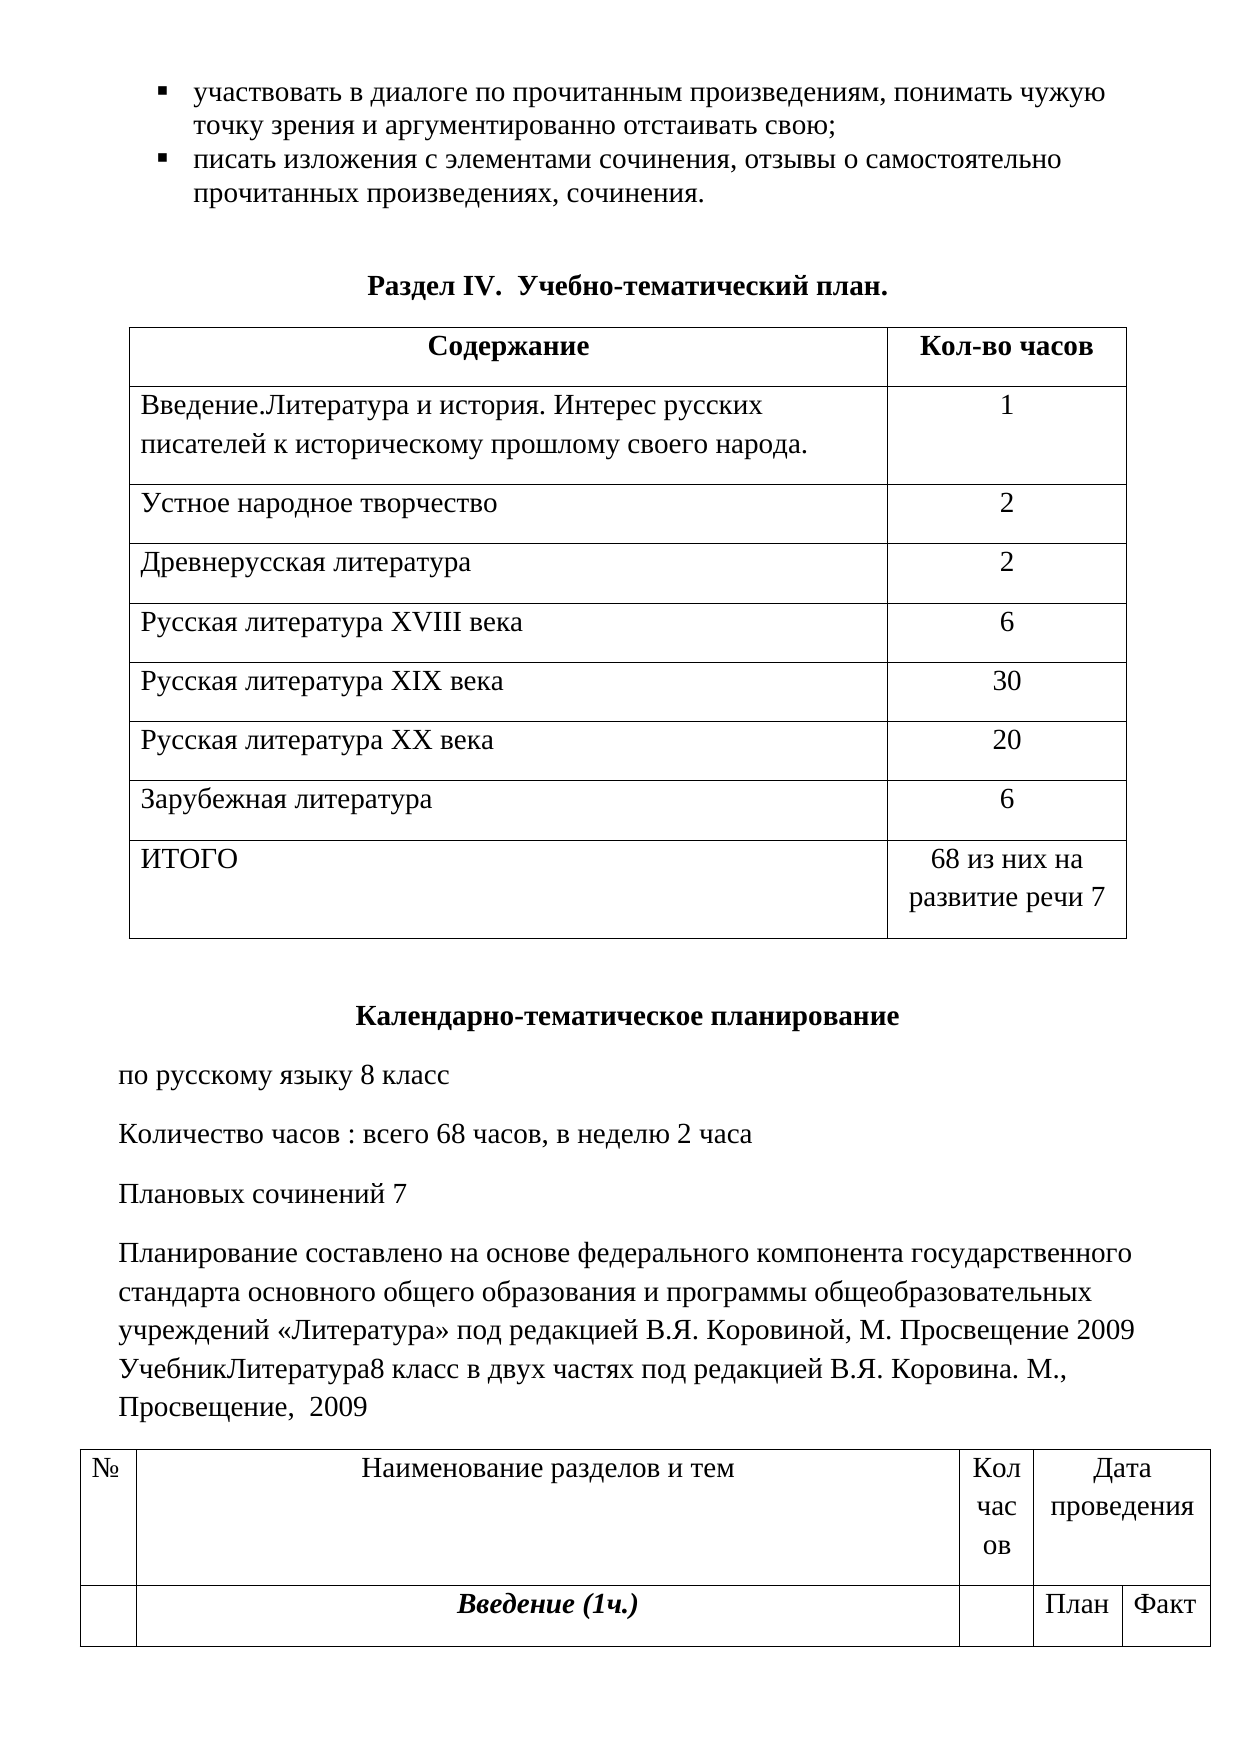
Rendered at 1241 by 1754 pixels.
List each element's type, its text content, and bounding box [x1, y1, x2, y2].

list писать изложения с элементами сочинения, отзывы о самостоятельно прочитанных произведениях, сочинения. [156, 141, 1137, 208]
table_cell Введение (1ч.) [137, 1586, 959, 1646]
table_header Наименование разделов и тем [137, 1450, 959, 1585]
table_cell Устное народное творчество [130, 485, 887, 543]
table_cell 20 [888, 722, 1126, 780]
text по русскому языку 8 класс [118, 1057, 1137, 1091]
text Количество часов : всего 68 часов, в неделю 2 часа [118, 1117, 1137, 1150]
table_header Содержание [130, 328, 887, 386]
text Плановых сочинений 7 [118, 1176, 1137, 1209]
table_header Дата проведения [1034, 1450, 1210, 1585]
table_cell Древнерусская литература [130, 544, 887, 603]
table_cell Русская литература XX века [130, 722, 887, 780]
table_header Кол часов [960, 1450, 1033, 1585]
table_header № [81, 1450, 136, 1585]
list участвовать в диалоге по прочитанным произведениям, понимать чужую точку зрения и аргументированно отстаивать свою; [156, 74, 1137, 141]
table_cell Зарубежная литература [130, 781, 887, 840]
table_cell 2 [888, 544, 1126, 603]
table_cell Русская литература XIX века [130, 663, 887, 721]
table_cell ИТОГО [130, 841, 887, 937]
table_cell План [1034, 1586, 1122, 1646]
table_cell 6 [888, 604, 1126, 662]
table_cell 2 [888, 485, 1126, 543]
table_cell 30 [888, 663, 1126, 721]
table_cell Факт [1123, 1586, 1210, 1646]
table_cell Введение.Литература и история. Интерес русских писателей к историческому прошлому своего народа. [130, 387, 887, 484]
table_cell Русская литература XVIII века [130, 604, 887, 662]
table_cell 1 [888, 387, 1126, 484]
text Раздел IV. Учебно-тематический план. [118, 268, 1137, 301]
table_cell 68 из них на развитие речи 7 [888, 841, 1126, 937]
table_cell [81, 1586, 136, 1646]
text Планирование составлено на основе федерального компонента государственного стандарта основного общего образования и программы общеобразовательных учреждений «Литература» под редакцией В.Я. Коровиной, М. Просвещение 2009 УчебникЛитература8 класс в двух частях под редакцией В.Я. Коровина. М., Просвещение, 2009 [118, 1235, 1137, 1423]
table_header Кол-во часов [888, 328, 1126, 386]
text Календарно-тематическое планирование [118, 998, 1137, 1031]
table_cell 6 [888, 781, 1126, 840]
table_cell [960, 1586, 1033, 1646]
